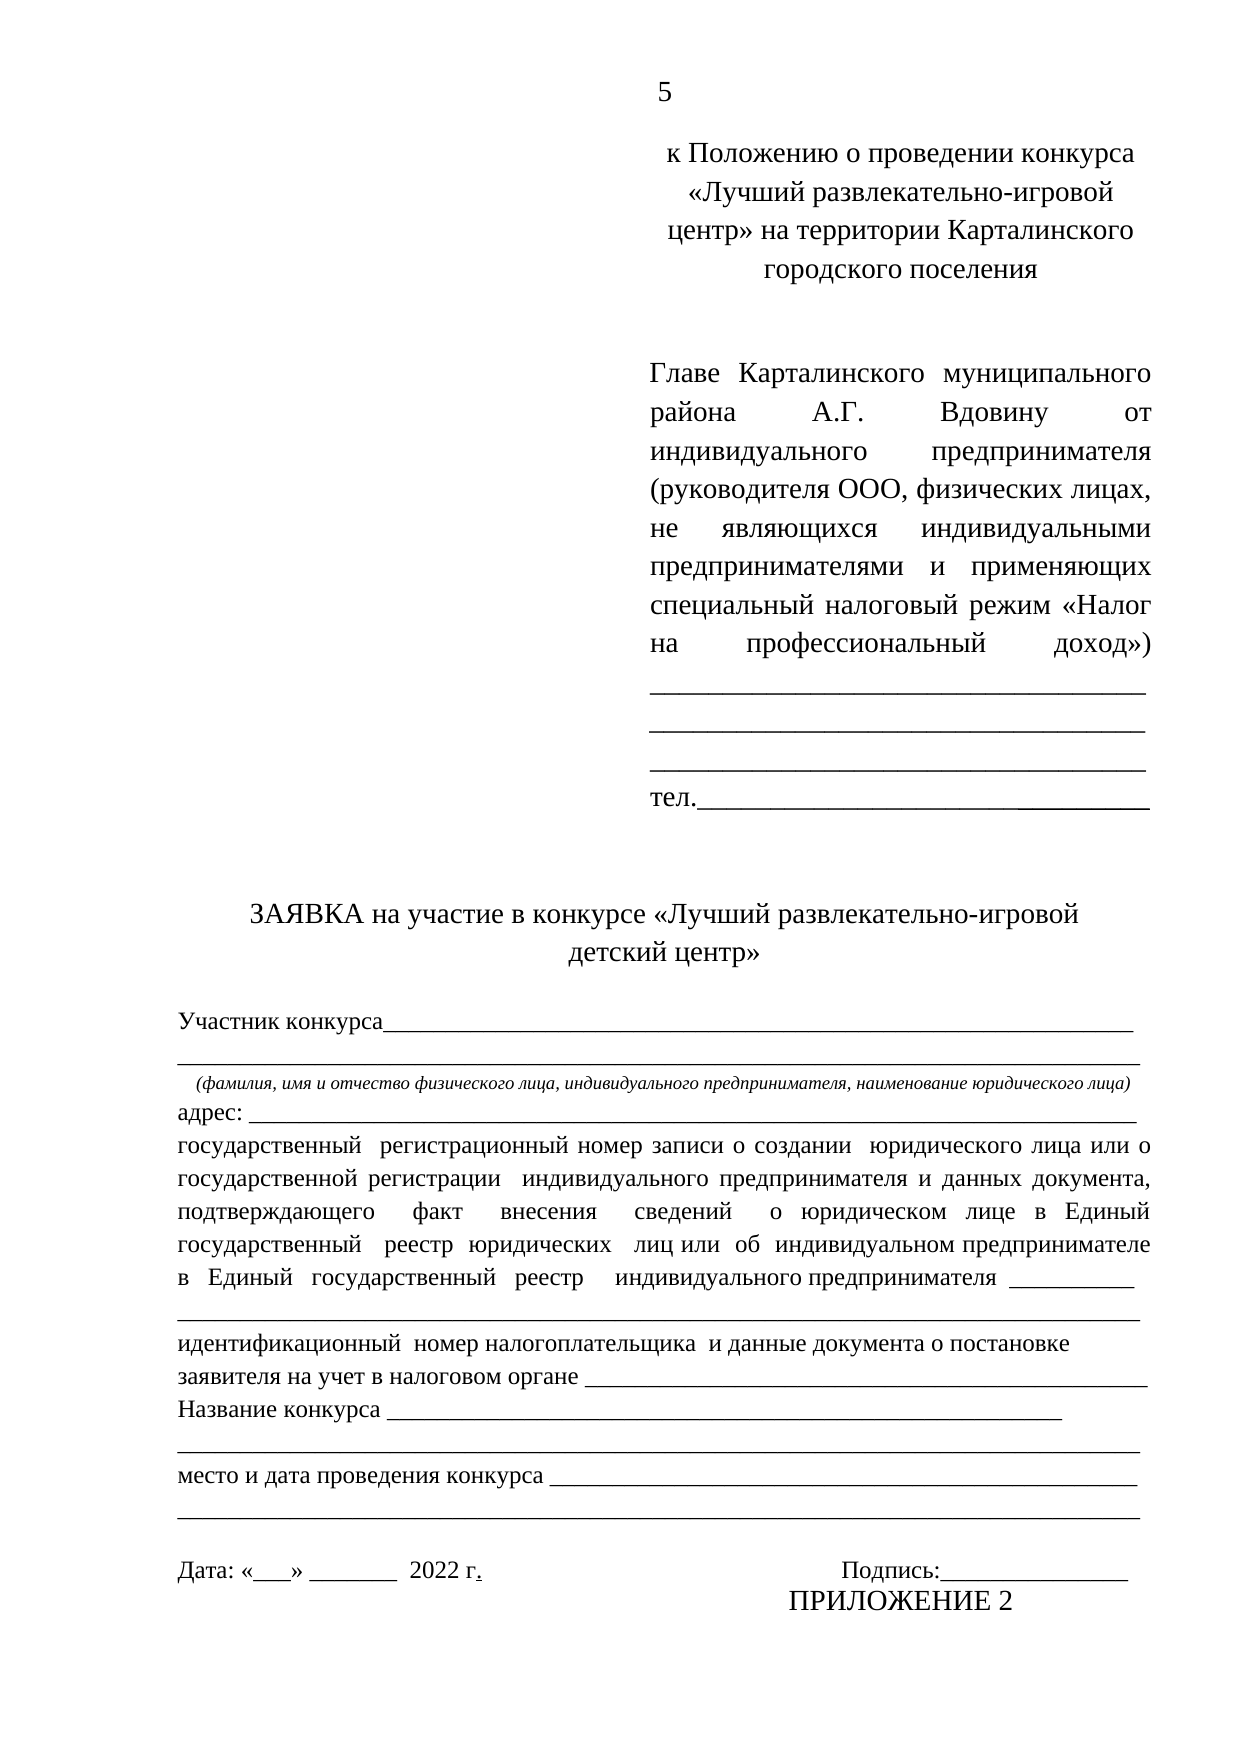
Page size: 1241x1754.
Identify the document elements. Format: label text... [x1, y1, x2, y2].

text городского поселения [650, 251, 1152, 284]
text тел._______________________________ [649, 779, 1152, 813]
text Название конкурса ______________________________________________________ [177, 1394, 1152, 1423]
text место и дата проведения конкурса _______________________________________________ [177, 1460, 1152, 1489]
text _____________________________________________________________________________ [177, 1493, 1152, 1522]
text Главе Карталинского муниципального района А.Г. Вдовину от индивидуального предпринимателя (руководителя ООО, физических лицах, не являющихся индивидуальными предпринимателями и применяющих специальный налоговый режим «Налог на профессиональный доход») __________________________________ [649, 356, 1152, 697]
text _____________________________________________________________________________ [177, 1295, 1152, 1324]
text государственный регистрационный номер записи о создании юридического лица или о государственной регистрации индивидуального предпринимателя и данных документа, подтверждающего факт внесения сведений о юридическом лице в Единый государственный реестр юридических лиц или об индивидуальном предпринимателе в Единый государственный реестр индивидуального предпринимателя __________ [177, 1130, 1152, 1291]
text ____________________________________________________________________ [649, 702, 1152, 774]
text _____________________________________________________________________________ [177, 1039, 1152, 1068]
text детский центр» [177, 934, 1152, 968]
text Дата: «___» _______ 2022 г. Подпись:_______________ [177, 1555, 1152, 1583]
text ЗАЯВКА на участие в конкурсе «Лучший развлекательно-игровой [177, 896, 1152, 929]
text к Положению о проведении конкурса [650, 135, 1152, 169]
text заявителя на учет в налоговом органе _____________________________________________ [177, 1361, 1152, 1390]
text адрес: _______________________________________________________________________ [177, 1097, 1152, 1126]
text «Лучший развлекательно-игровой центр» на территории Карталинского [650, 174, 1152, 246]
text _____________________________________________________________________________ [177, 1427, 1152, 1456]
text идентификационный номер налогоплательщика и данные документа о постановке [177, 1328, 1152, 1357]
text (фамилия, имя и отчество физического лица, индивидуального предпринимателя, наименование юридического лица) [177, 1072, 1152, 1093]
text Участник конкурса____________________________________________________________ [177, 1006, 1152, 1035]
text ПРИЛОЖЕНИЕ 2 [650, 1583, 1152, 1617]
